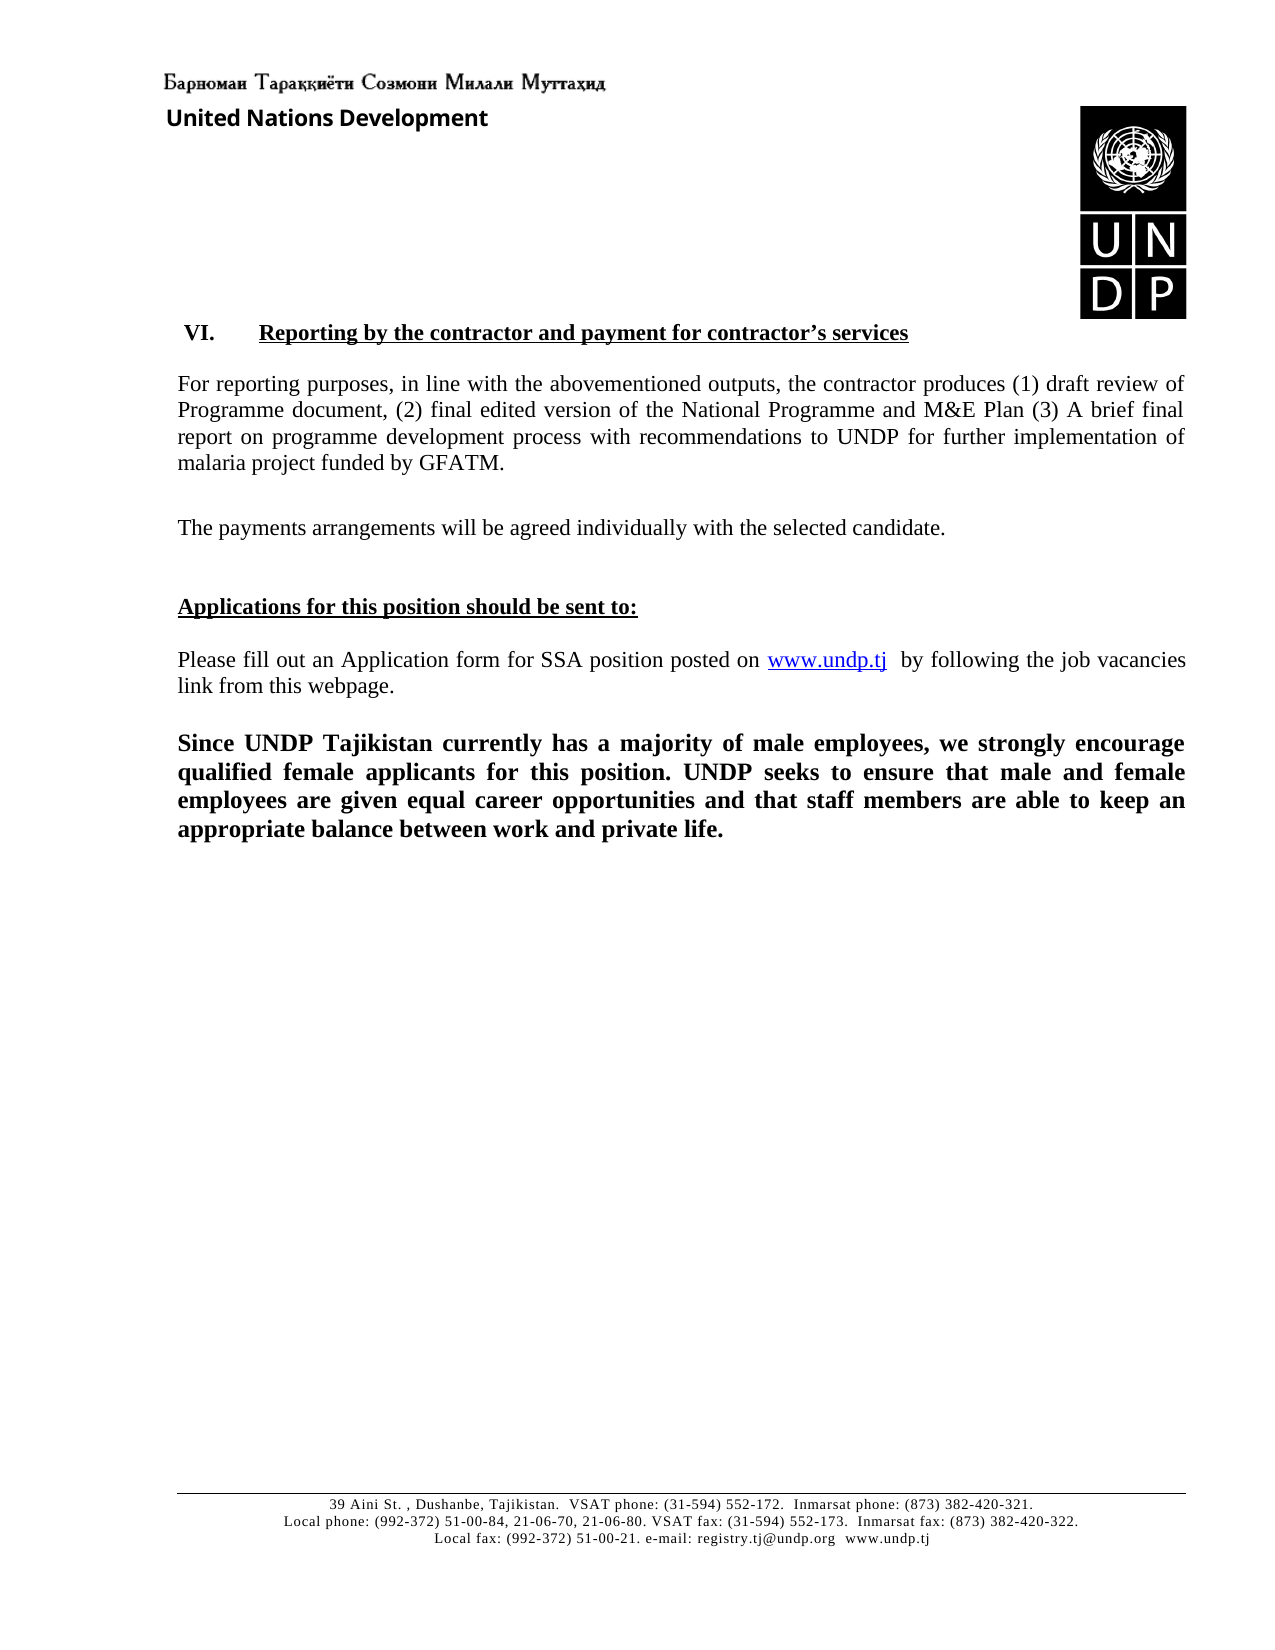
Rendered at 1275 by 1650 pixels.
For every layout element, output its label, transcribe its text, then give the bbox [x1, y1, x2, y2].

picture [1080, 106, 1187, 319]
picture [160, 65, 612, 103]
subtitle Reporting by the contractor and payment for contractor’s services [183, 319, 1186, 345]
text Since UNDP Tajikistan currently has a majority of male employees, we strongly encourage qualified female applicants for this position. UNDP seeks to ensure that male and female employees are given equal career opportunities and that staff members are able to keep an appropriate balance between work and private life. [177, 728, 1186, 843]
text The payments arrangements will be agreed individually with the selected candidate. [177, 514, 1186, 541]
subtitle For reporting purposes, in line with the abovementioned outputs, the contractor produces (1) draft review of Programme document, (2) final edited version of the National Programme and M&E Plan (3) A brief final report on programme development process with recommendations to UNDP for further implementation of malaria project funded by GFATM. [177, 370, 1186, 476]
text Please fill out an Application form for SSA position posted on www.undp.tj by following the job vacancies link from this webpage. [177, 646, 1186, 699]
text Applications for this position should be sent to: [177, 593, 1186, 620]
